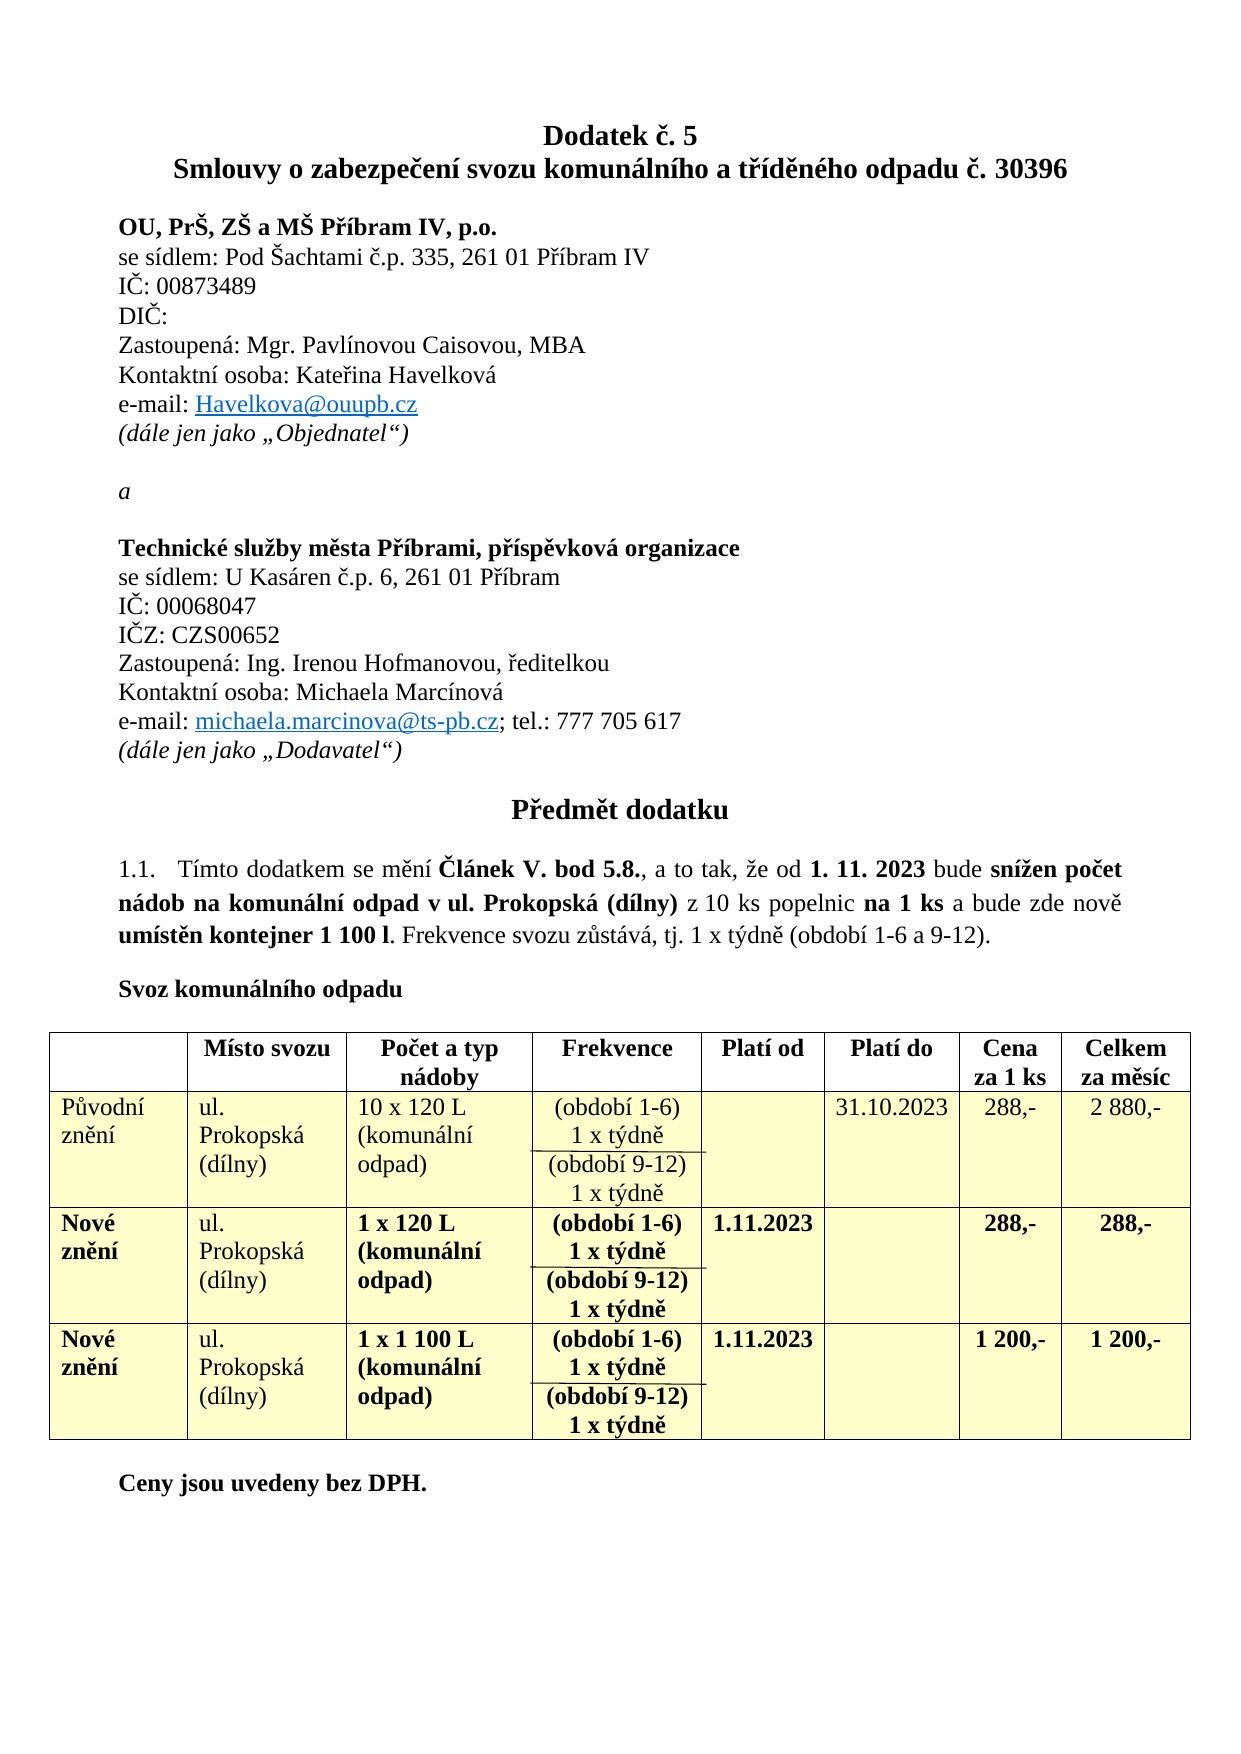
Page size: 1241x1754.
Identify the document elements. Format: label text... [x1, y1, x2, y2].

text Svoz komunálního odpadu [118, 974, 1122, 1003]
table_cell (období 1-6) 1 x týdně (období 9-12) 1 x týdně [533, 1092, 701, 1151]
table_cell 1.11.2023 [702, 1324, 824, 1439]
text se sídlem: U Kasáren č.p. 6, 261 01 Příbram [118, 562, 1122, 591]
text Dodatek č. 5 [118, 118, 1122, 152]
table_cell 288,- [1062, 1208, 1190, 1323]
table_header Celkem za měsíc [1062, 1033, 1190, 1091]
table_cell ul. Prokopská (dílny) [188, 1324, 346, 1439]
text Předmět dodatku [118, 792, 1122, 826]
table_cell [825, 1208, 959, 1323]
text OU, PrŠ, ZŠ a MŠ Příbram IV, p.o. [118, 212, 1122, 242]
table_cell 31.10.2023 [825, 1092, 959, 1207]
table_cell 1 200,- [1062, 1324, 1190, 1439]
table_cell Nové znění [50, 1208, 187, 1323]
text IČ: 00873489 [118, 271, 1122, 301]
table_header Cena za 1 ks [960, 1033, 1061, 1091]
table_cell 288,- [960, 1208, 1061, 1323]
text e-mail: Havelkova@ouupb.cz [118, 389, 1122, 418]
table_cell 1 x 1 100 L (komunální odpad) [347, 1324, 532, 1439]
table_cell (období 1-6) 1 x týdně (období 9-12) 1 x týdně [533, 1208, 701, 1267]
table_cell [825, 1324, 959, 1439]
text e-mail: michaela.marcinova@ts-pb.cz; tel.: 777 705 617 [118, 706, 1153, 735]
text Kontaktní osoba: Kateřina Havelková [118, 359, 1122, 389]
text Technické služby města Příbrami, příspěvková organizace [118, 533, 1122, 562]
text DIČ: [118, 301, 1122, 330]
table_header Platí od [702, 1033, 824, 1091]
table_cell 1 200,- [960, 1324, 1061, 1439]
table_cell 10 x 120 L (komunální odpad) [347, 1092, 532, 1207]
text IČZ: CZS00652 [118, 620, 1122, 648]
table_header [50, 1033, 187, 1091]
text (dále jen jako „Objednatel“) [118, 418, 1168, 447]
text se sídlem: Pod Šachtami č.p. 335, 261 01 Příbram IV [118, 242, 1122, 271]
table_cell (období 1-6) 1 x týdně (období 9-12) 1 x týdně [533, 1152, 701, 1207]
table_cell Nové znění [50, 1324, 187, 1439]
table_cell (období 1-6) 1 x týdně (období 9-12) 1 x týdně [533, 1268, 701, 1323]
table_header Frekvence [533, 1033, 701, 1091]
table_cell ul. Prokopská (dílny) [188, 1208, 346, 1323]
table_cell (období 1-6) 1 x týdně (období 9-12) 1 x týdně [533, 1384, 701, 1439]
text Kontaktní osoba: Michaela Marcínová [118, 677, 1153, 706]
text Ceny jsou uvedeny bez DPH. [118, 1468, 1122, 1497]
table_cell 288,- [960, 1092, 1061, 1207]
table_cell 1.11.2023 [702, 1208, 824, 1323]
table_cell (období 1-6) 1 x týdně (období 9-12) 1 x týdně [533, 1324, 701, 1383]
table_cell ul. Prokopská (dílny) [188, 1092, 346, 1207]
text Smlouvy o zabezpečení svozu komunálního a tříděného odpadu č. 30396 [118, 152, 1122, 185]
text (dále jen jako „Dodavatel“) [118, 735, 1153, 763]
table_cell Původní znění [50, 1092, 187, 1207]
text Zastoupená: Ing. Irenou Hofmanovou, ředitelkou [118, 648, 1153, 677]
table_cell [702, 1092, 824, 1207]
list Tímto dodatkem se mění Článek V. bod 5.8., a to tak, že od 1. 11. 2023 bude snížen počet nádob na komunální odpad v ul. Prokopská (dílny) z 10 ks popelnic na 1 ks a bude zde nově umístěn kontejner 1 100 l. Frekvence svozu zůstává, tj. 1 x týdně (období 1-6 a 9-12). [118, 854, 1122, 949]
table_header Místo svozu [188, 1033, 346, 1091]
text IČ: 00068047 [118, 591, 1122, 620]
text Zastoupená: Mgr. Pavlínovou Caisovou, MBA [118, 330, 1122, 359]
table_header Počet a typ nádoby [347, 1033, 532, 1091]
table_header Platí do [825, 1033, 959, 1091]
text a [118, 476, 1168, 505]
table_cell 2 880,- [1062, 1092, 1190, 1207]
table_cell 1 x 120 L (komunální odpad) [347, 1208, 532, 1323]
